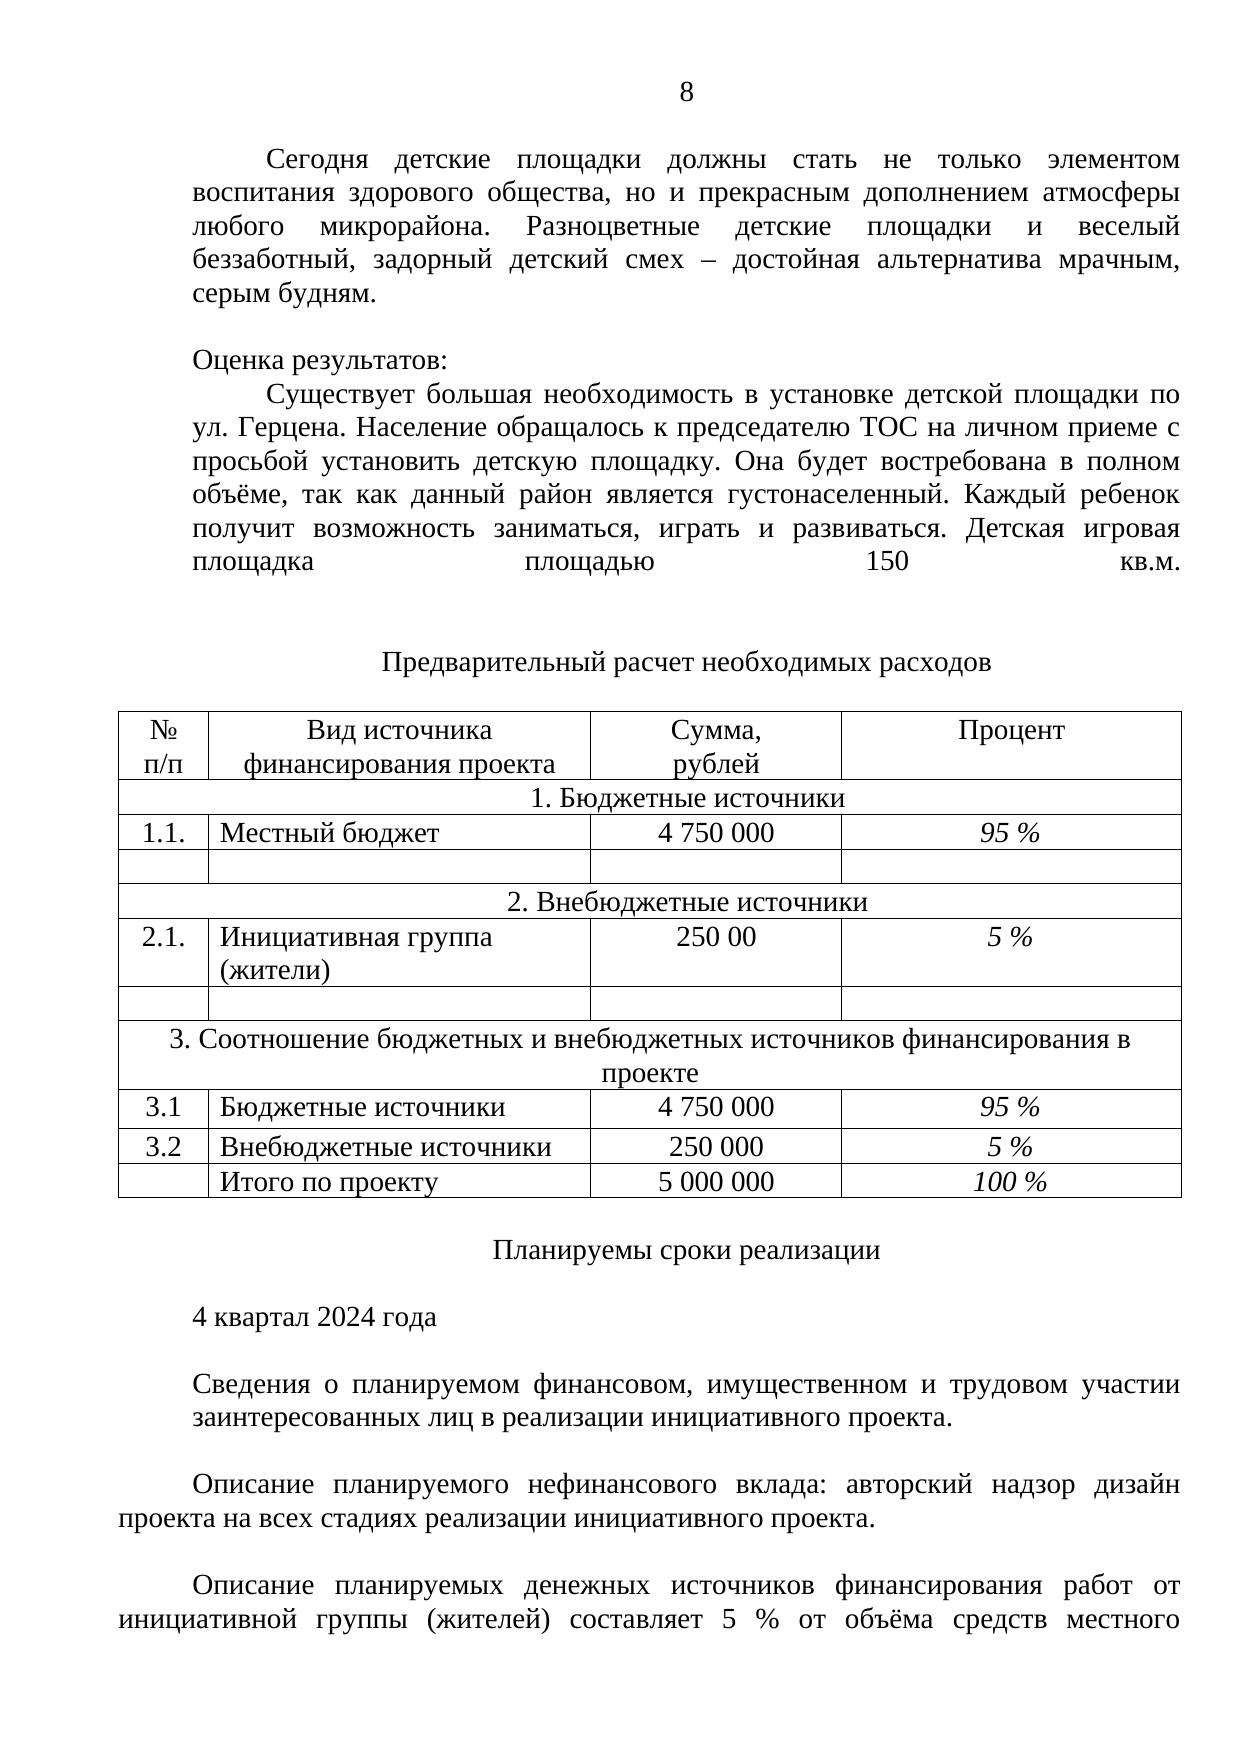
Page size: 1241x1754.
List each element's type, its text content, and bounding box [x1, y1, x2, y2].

table_cell [591, 987, 841, 1020]
table_header Вид источника финансирования проекта [209, 712, 590, 779]
table_cell [119, 1164, 208, 1197]
table_cell 3.1 [119, 1090, 208, 1128]
text 4 квартал 2024 года [192, 1299, 1181, 1332]
table_header № п/п [119, 712, 208, 779]
table_cell Внебюджетные источники [209, 1129, 590, 1163]
table_cell 95 % [842, 815, 1181, 848]
table_header Процент [842, 712, 1181, 779]
table_cell [842, 987, 1181, 1020]
text Сегодня детские площадки должны стать не только элементом воспитания здорового общества, но и прекрасным дополнением атмосферы любого микрорайона. Разноцветные детские площадки и веселый беззаботный, задорный детский смех – достойная альтернатива мрачным, серым будням. [192, 141, 1181, 309]
table_cell [119, 850, 208, 883]
table_cell [209, 987, 590, 1020]
table_cell Итого по проекту [209, 1164, 590, 1197]
text Предварительный расчет необходимых расходов [192, 644, 1181, 678]
table_cell 3.2 [119, 1129, 208, 1163]
table_cell [842, 850, 1181, 883]
table_cell Бюджетные источники [209, 1090, 590, 1128]
table_cell Местный бюджет [209, 815, 590, 848]
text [118, 1567, 1181, 1634]
table_cell 5 % [842, 919, 1181, 986]
table_cell 250 00 [591, 919, 841, 986]
table_cell 4 750 000 [591, 815, 841, 848]
table_cell 3. Соотношение бюджетных и внебюджетных источников финансирования в проекте [699, 1021, 1181, 1088]
table_header Сумма, рублей [591, 712, 841, 779]
text Оценка результатов: [192, 342, 1181, 376]
table_cell [591, 850, 841, 883]
table_cell 5 000 000 [591, 1164, 841, 1197]
table_cell 4 750 000 [591, 1090, 841, 1128]
text Сведения о планируемом финансовом, имущественном и трудовом участии заинтересованных лиц в реализации инициативного проекта. [192, 1366, 1181, 1433]
table_cell [119, 987, 208, 1020]
table_cell 1.1. [119, 815, 208, 848]
text Существует большая необходимость в установке детской площадки по ул. Герцена. Население обращалось к председателю ТОС на личном приеме с просьбой установить детскую площадку. Она будет востребована в полном объёме, так как данный район является густонаселенный. Каждый ребенок получит возможность заниматься, играть и развиваться. Детская игровая площадка площадью 150 кв.м. [192, 376, 1181, 611]
table_cell 3. Соотношение бюджетных и внебюджетных источников финансирования в проекте [119, 1021, 601, 1088]
table_cell 2.1. [119, 919, 208, 986]
table_cell 1. Бюджетные источники [119, 780, 1181, 814]
table_cell 5 % [842, 1129, 1181, 1163]
table_cell [209, 850, 590, 883]
text Описание планируемого нефинансового вклада: авторский надзор дизайн проекта на всех стадиях реализации инициативного проекта. [118, 1467, 1181, 1534]
table_cell 2. Внебюджетные источники [119, 884, 1181, 918]
table_cell Инициативная группа (жители) [209, 919, 590, 986]
table_cell 100 % [842, 1164, 1181, 1197]
table_cell 250 000 [591, 1129, 841, 1163]
table_cell 95 % [842, 1090, 1181, 1128]
text Планируемы сроки реализации [192, 1232, 1181, 1265]
